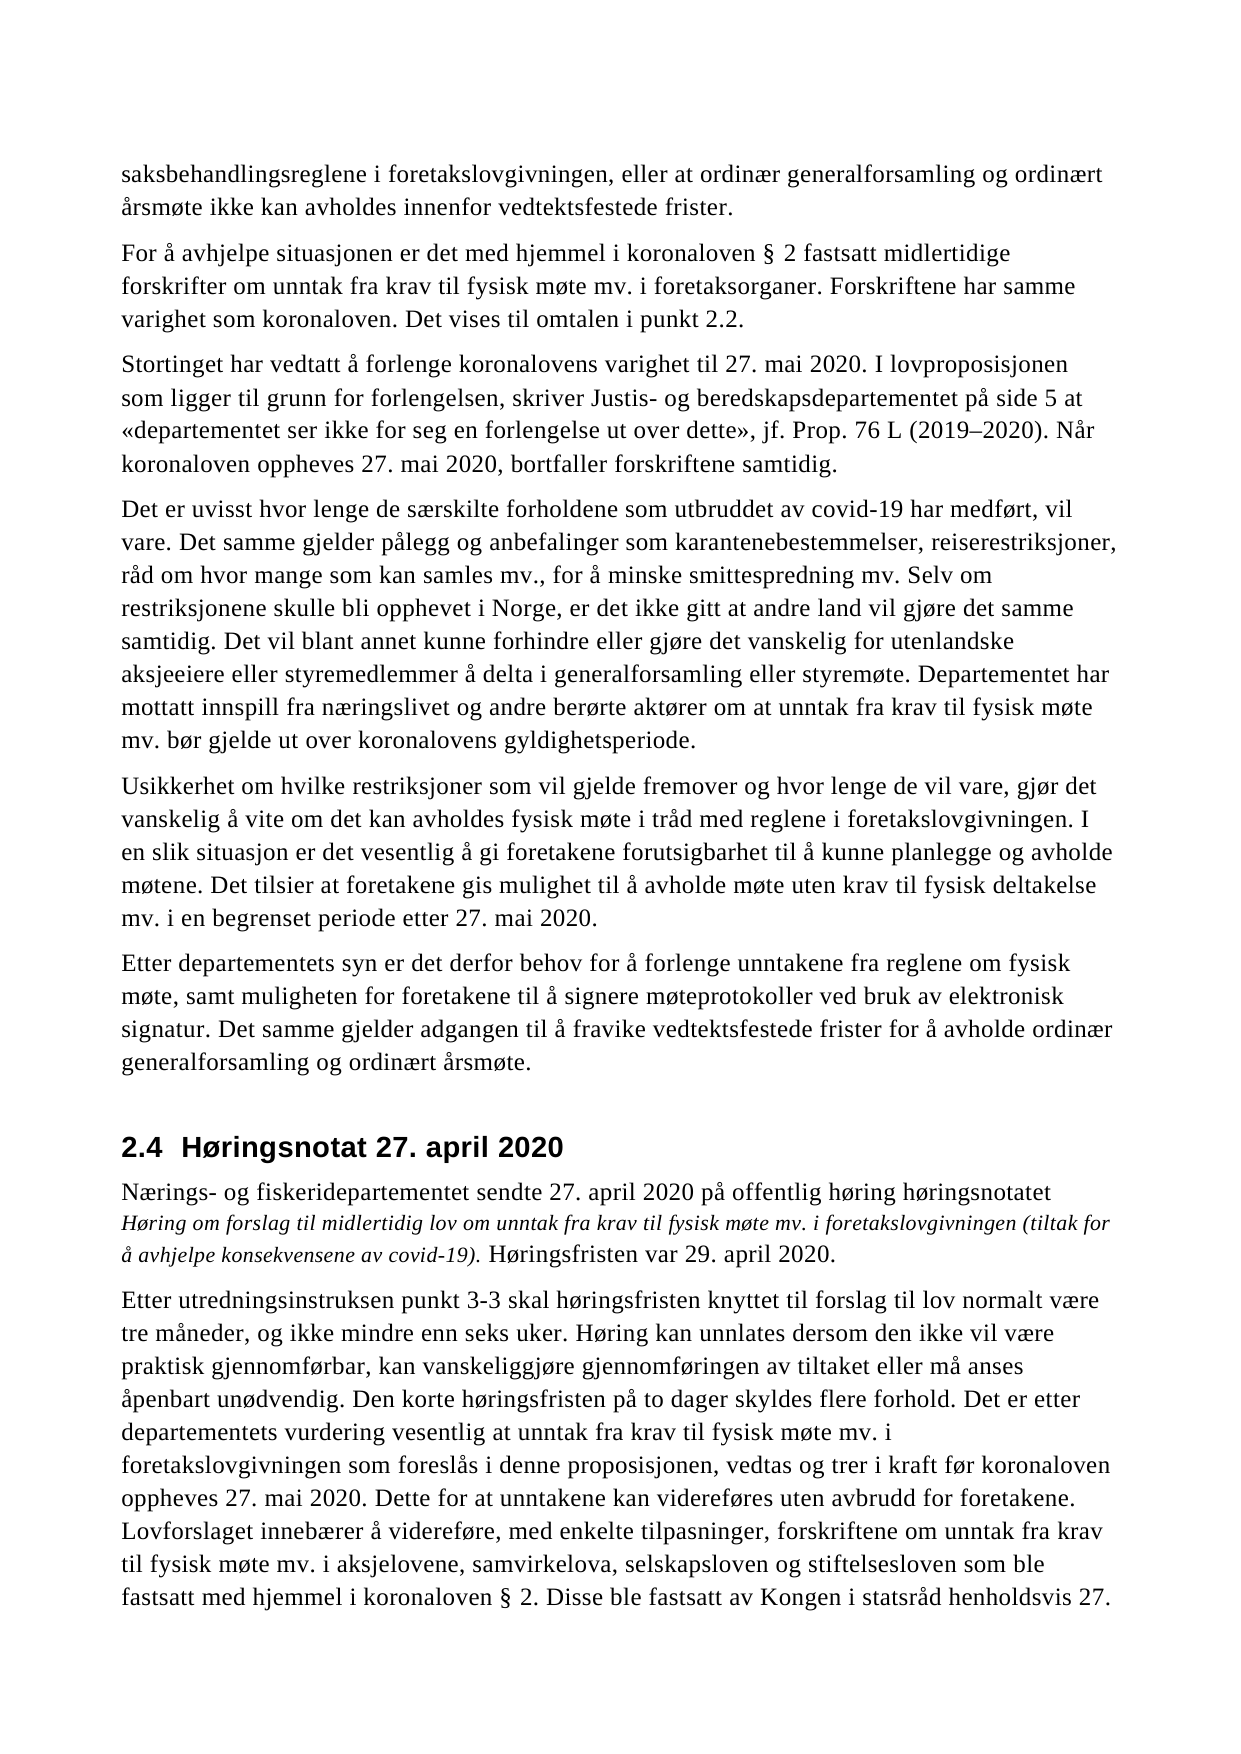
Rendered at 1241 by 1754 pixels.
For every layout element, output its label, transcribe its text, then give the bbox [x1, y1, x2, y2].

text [121, 159, 1119, 221]
text For å avhjelpe situasjonen er det med hjemmel i koronaloven § 2 fastsatt midlertidige forskrifter om unntak fra krav til fysisk møte mv. i foretaksorganer. Forskriftene har samme varighet som koronaloven. Det vises til omtalen i punkt 2.2. [121, 238, 1119, 333]
subtitle Høringsnotat 27. april 2020 [121, 1131, 1119, 1164]
text Etter departementets syn er det derfor behov for å forlenge unntakene fra reglene om fysisk møte, samt muligheten for foretakene til å signere møteprotokoller ved bruk av elektronisk signatur. Det samme gjelder adgangen til å fravike vedtektsfestede frister for å avholde ordinær generalforsamling og ordinært årsmøte. [121, 948, 1119, 1076]
text Stortinget har vedtatt å forlenge koronalovens varighet til 27. mai 2020. I lovproposisjonen som ligger til grunn for forlengelsen, skriver Justis- og beredskapsdepartementet på side 5 at «departementet ser ikke for seg en forlengelse ut over dette», jf. Prop. 76 L (2019–2020). Når koronaloven oppheves 27. mai 2020, bortfaller forskriftene samtidig. [121, 349, 1119, 477]
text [121, 1285, 1119, 1611]
text Nærings- og fiskeridepartementet sendte 27. april 2020 på offentlig høring høringsnotatet Høring om forslag til midlertidig lov om unntak fra krav til fysisk møte mv. i foretakslovgivningen (tiltak for å avhjelpe konsekvensene av covid-19). Høringsfristen var 29. april 2020. [121, 1177, 1119, 1268]
text Usikkerhet om hvilke restriksjoner som vil gjelde fremover og hvor lenge de vil vare, gjør det vanskelig å vite om det kan avholdes fysisk møte i tråd med reglene i foretakslovgivningen. I en slik situasjon er det vesentlig å gi foretakene forutsigbarhet til å kunne planlegge og avholde møtene. Det tilsier at foretakene gis mulighet til å avholde møte uten krav til fysisk deltakelse mv. i en begrenset periode etter 27. mai 2020. [121, 771, 1119, 932]
text Det er uvisst hvor lenge de særskilte forholdene som utbruddet av covid-19 har medført, vil vare. Det samme gjelder pålegg og anbefalinger som karantenebestemmelser, reiserestriksjoner, råd om hvor mange som kan samles mv., for å minske smittespredning mv. Selv om restriksjonene skulle bli opphevet i Norge, er det ikke gitt at andre land vil gjøre det samme samtidig. Det vil blant annet kunne forhindre eller gjøre det vanskelig for utenlandske aksjeeiere eller styremedlemmer å delta i generalforsamling eller styremøte. Departementet har mottatt innspill fra næringslivet og andre berørte aktører om at unntak fra krav til fysisk møte mv. bør gjelde ut over koronalovens gyldighetsperiode. [121, 494, 1119, 754]
